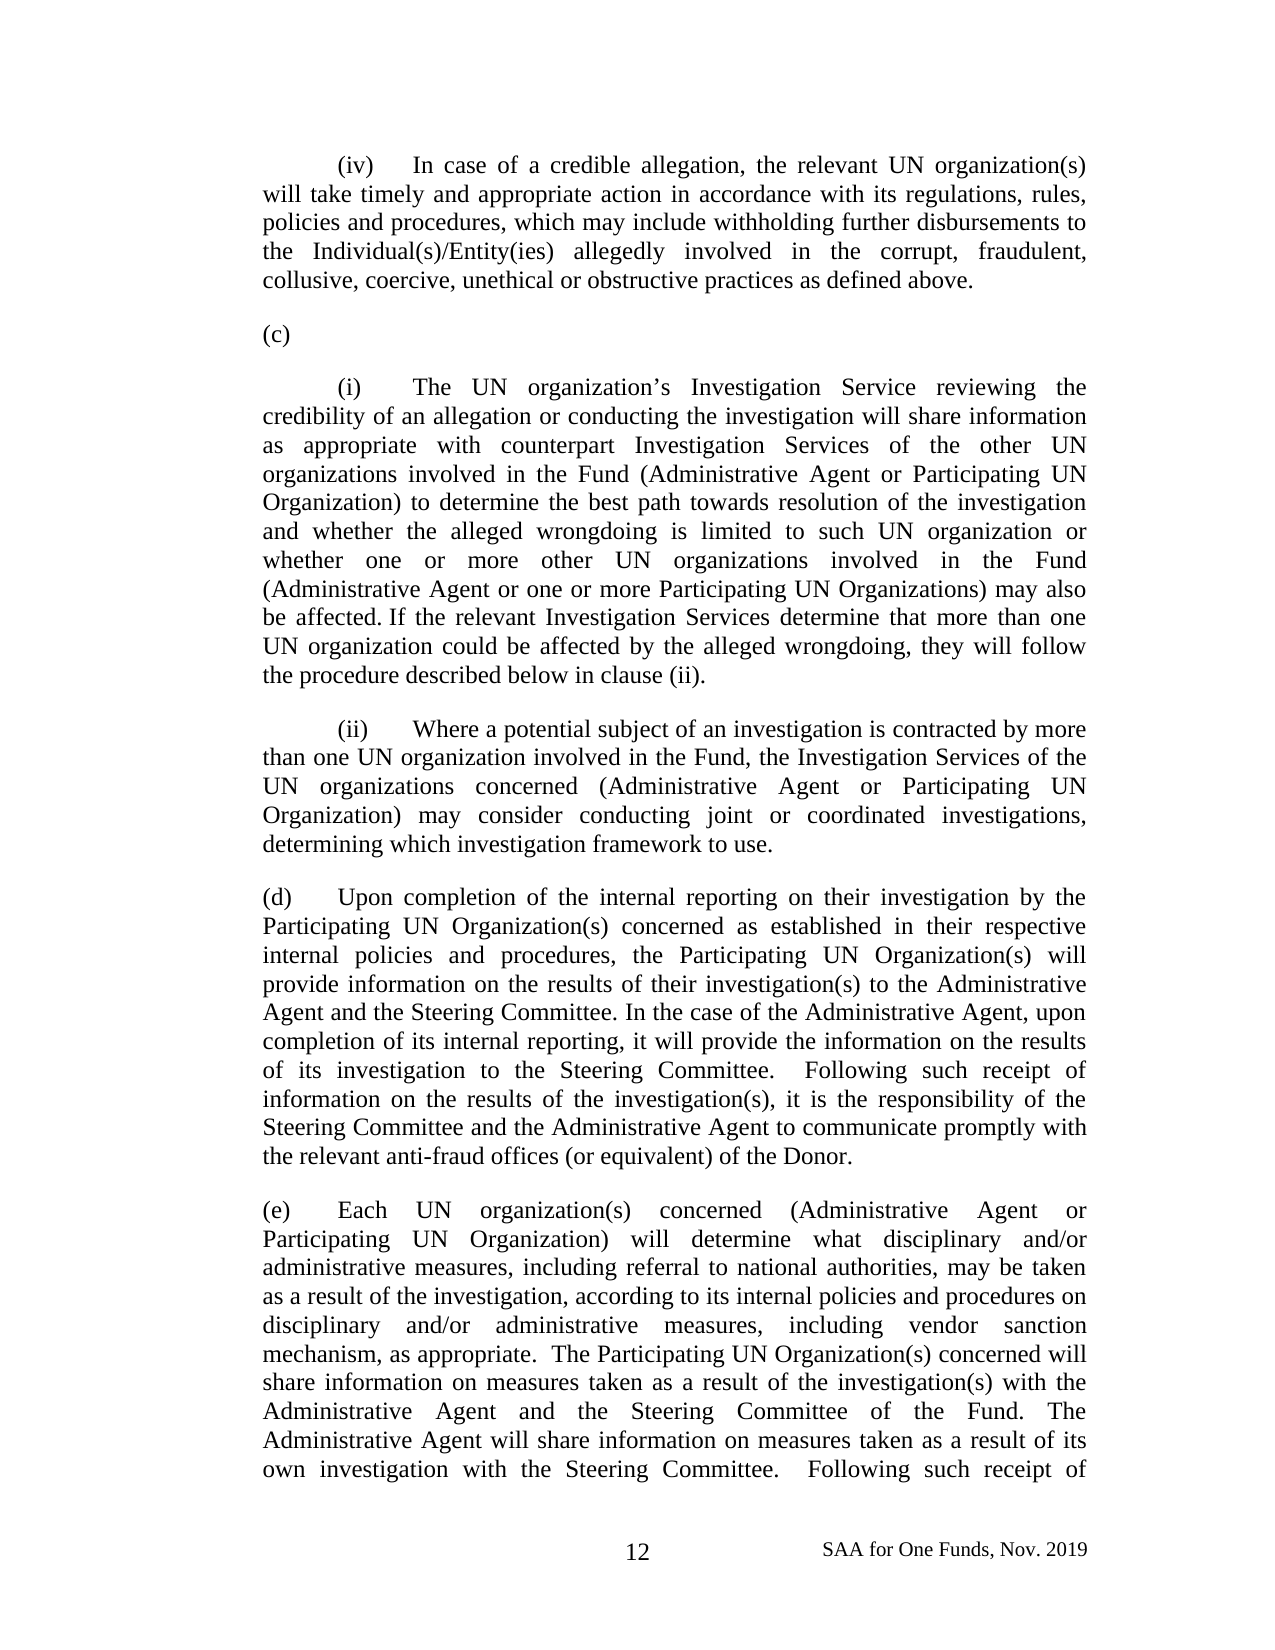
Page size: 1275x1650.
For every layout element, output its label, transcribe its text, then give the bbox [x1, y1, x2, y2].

text (ii) Where a potential subject of an investigation is contracted by more than one UN organization involved in the Fund, the Investigation Services of the UN organizations concerned (Administrative Agent or Participating UN Organization) may consider conducting joint or coordinated investigations, determining which investigation framework to use. [262, 714, 1087, 857]
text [262, 1195, 1087, 1482]
text (iv) In case of a credible allegation, the relevant UN organization(s) will take timely and appropriate action in accordance with its regulations, rules, policies and procedures, which may include withholding further disbursements to the Individual(s)/Entity(ies) allegedly involved in the corrupt, fraudulent, collusive, coercive, unethical or obstructive practices as defined above. [262, 150, 1087, 294]
text (d) Upon completion of the internal reporting on their investigation by the Participating UN Organization(s) concerned as established in their respective internal policies and procedures, the Participating UN Organization(s) will provide information on the results of their investigation(s) to the Administrative Agent and the Steering Committee. In the case of the Administrative Agent, upon completion of its internal reporting, it will provide the information on the results of its investigation to the Steering Committee. Following such receipt of information on the results of the investigation(s), it is the responsibility of the Steering Committee and the Administrative Agent to communicate promptly with the relevant anti-fraud offices (or equivalent) of the Donor. [262, 882, 1087, 1170]
text (c) [262, 319, 1087, 347]
text (i) The UN organization’s Investigation Service reviewing the credibility of an allegation or conducting the investigation will share information as appropriate with counterpart Investigation Services of the other UN organizations involved in the Fund (Administrative Agent or Participating UN Organization) to determine the best path towards resolution of the investigation and whether the alleged wrongdoing is limited to such UN organization or whether one or more other UN organizations involved in the Fund (Administrative Agent or one or more Participating UN Organizations) may also be affected. If the relevant Investigation Services determine that more than one UN organization could be affected by the alleged wrongdoing, they will follow the procedure described below in clause (ii). [262, 372, 1087, 689]
